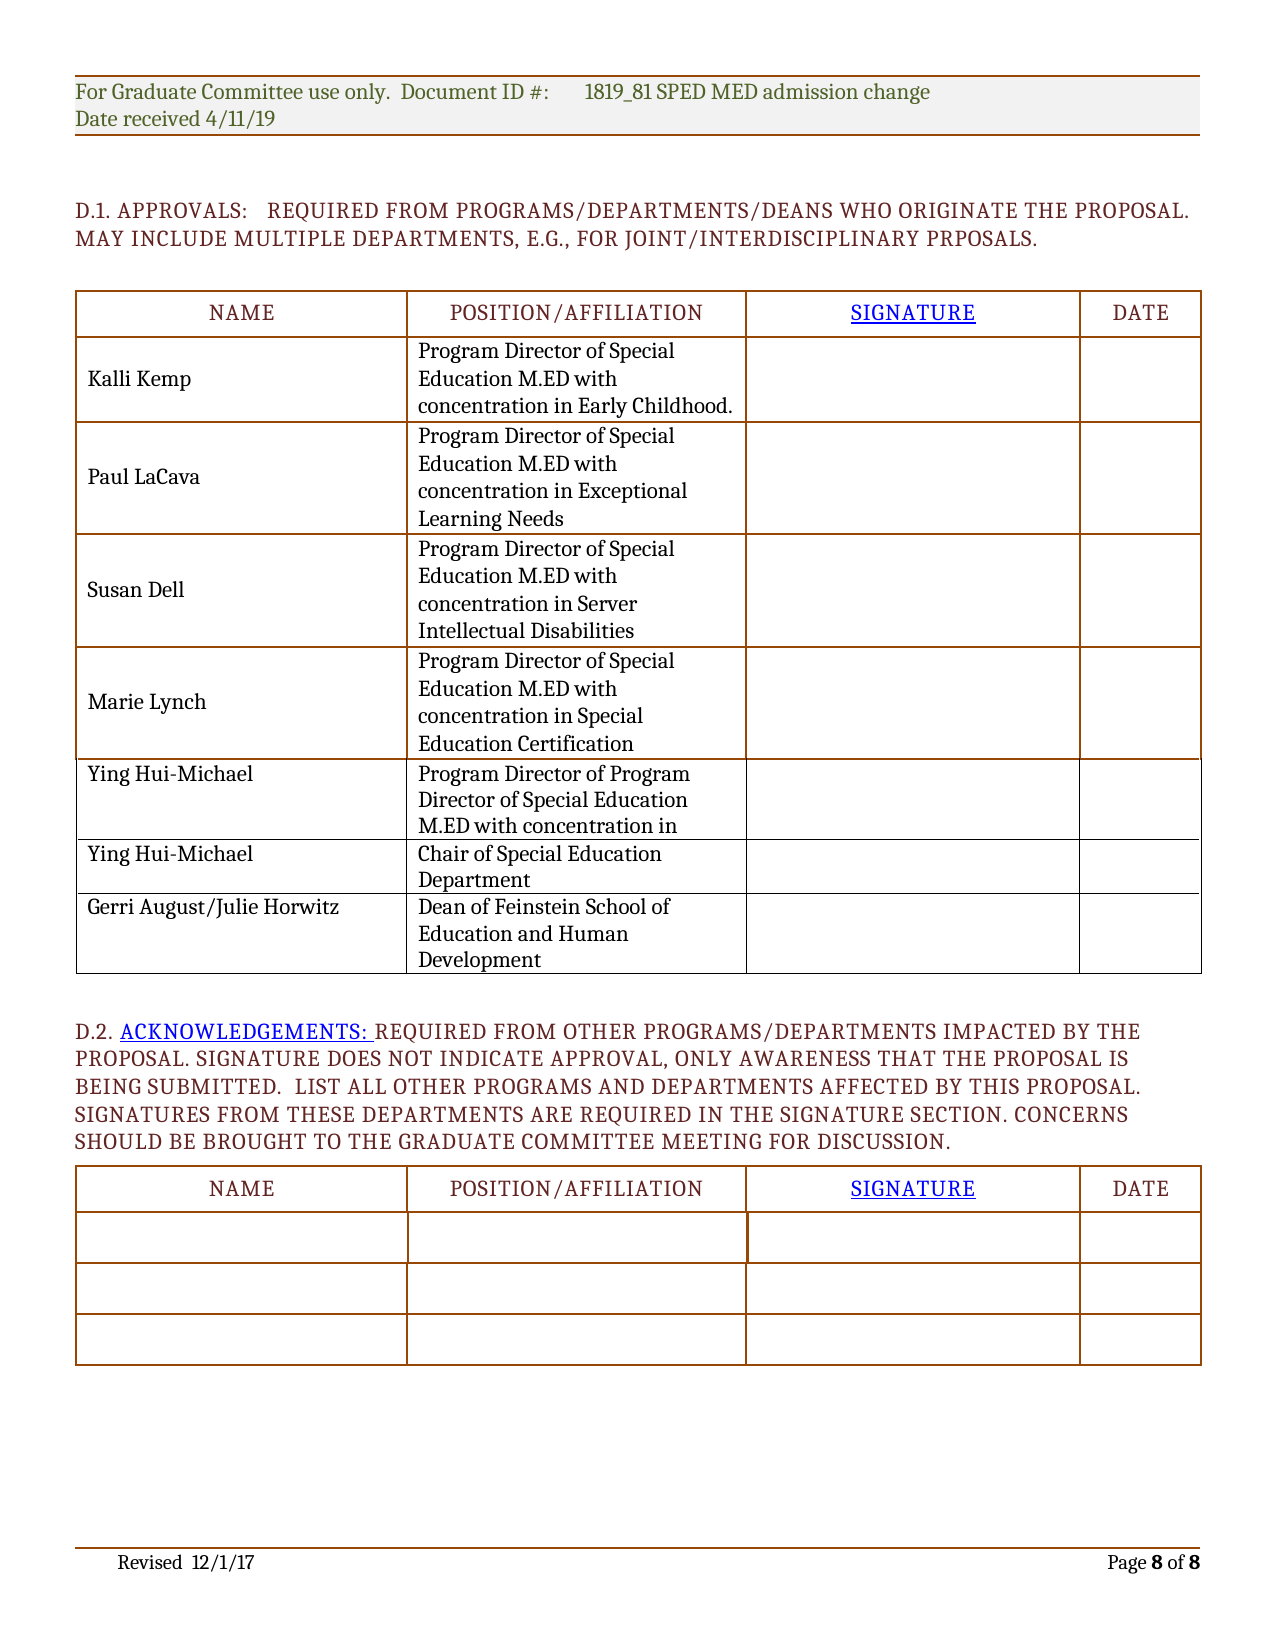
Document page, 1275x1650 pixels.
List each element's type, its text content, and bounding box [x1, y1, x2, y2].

table_header Name [77, 1167, 406, 1211]
table_cell [747, 1315, 1079, 1364]
table_cell [77, 1213, 407, 1262]
table_cell Gerri August/Julie Horwitz [77, 894, 406, 973]
table_cell [1081, 1264, 1200, 1313]
table_cell Program Director of Special Education M.ED with concentration in Server Intellectual Disabilities [408, 535, 745, 646]
table_cell [408, 1315, 745, 1364]
table_cell [1081, 1213, 1200, 1262]
table_cell [747, 760, 1079, 839]
table_cell [409, 1213, 746, 1262]
table_header Name [77, 292, 406, 336]
table_cell Susan Dell [77, 535, 406, 646]
table_cell Program Director of Special Education M.ED with concentration in Special Education Certification [408, 648, 745, 758]
table_header Signature [747, 1167, 1079, 1211]
table_cell Marie Lynch [77, 648, 406, 758]
table_cell [747, 338, 1079, 421]
table_cell [1081, 535, 1200, 646]
table_cell Program Director of Program Director of Special Education M.ED with concentration in [407, 760, 746, 839]
table_cell [1080, 758, 1201, 839]
table_cell [1081, 648, 1200, 758]
table_cell [749, 1213, 1079, 1262]
table_cell Dean of Feinstein School of Education and Human Development [407, 894, 746, 973]
table_cell [1080, 893, 1201, 973]
table_cell [408, 1264, 745, 1313]
table_header Date [1081, 292, 1200, 336]
table_cell Chair of Special Education Department [407, 840, 746, 893]
table_cell [747, 840, 1079, 893]
table_cell [77, 1315, 406, 1364]
table_cell [1081, 338, 1200, 421]
table_header Position/affiliation [408, 292, 745, 336]
subtitle D.2. Acknowledgements: REQUIRED from OTHER PROGRAMS/DEPARTMENTS IMPACTED BY THE PROPOSAL. SIGNATURE DOES NOT INDICATE APPROVAL, ONLY AWARENESS THAT THE PROPOSAL IS BEING SUBMITTED. List all other programs and departments affected by this proposal. Signatures from these departments are required in the signature section. CONCERNS SHOULD BE BROUGHT TO THE GRADUATE COMMITTEE MEETING FOR DISCUSSION. [75, 1018, 1200, 1155]
table_cell Program Director of Special Education M.ED with concentration in Early Childhood. [408, 338, 745, 421]
table_cell [747, 423, 1079, 533]
table_header Signature [747, 292, 1079, 336]
table_cell [1081, 423, 1200, 533]
table_cell Program Director of Special Education M.ED with concentration in Exceptional Learning Needs [408, 423, 745, 533]
table_header Date [1081, 1167, 1200, 1211]
table_cell [1081, 1315, 1200, 1364]
table_cell [747, 648, 1079, 758]
subtitle D.1. Approvals: required from programs/departments/deans who originate the proposal. may include multiple departments, e.g., for joint/interdisciplinary prposals. [75, 198, 1200, 252]
table_header Position/affiliation [408, 1167, 745, 1211]
table_cell [77, 1264, 406, 1313]
table_cell Ying Hui-Michael [77, 840, 406, 893]
table_cell [1080, 839, 1201, 893]
table_cell Ying Hui-Michael [77, 759, 406, 839]
table_cell Kalli Kemp [77, 338, 406, 421]
table_cell Paul LaCava [77, 423, 406, 533]
table_cell [747, 894, 1079, 973]
table_cell [747, 1264, 1079, 1313]
table_cell [747, 535, 1079, 646]
